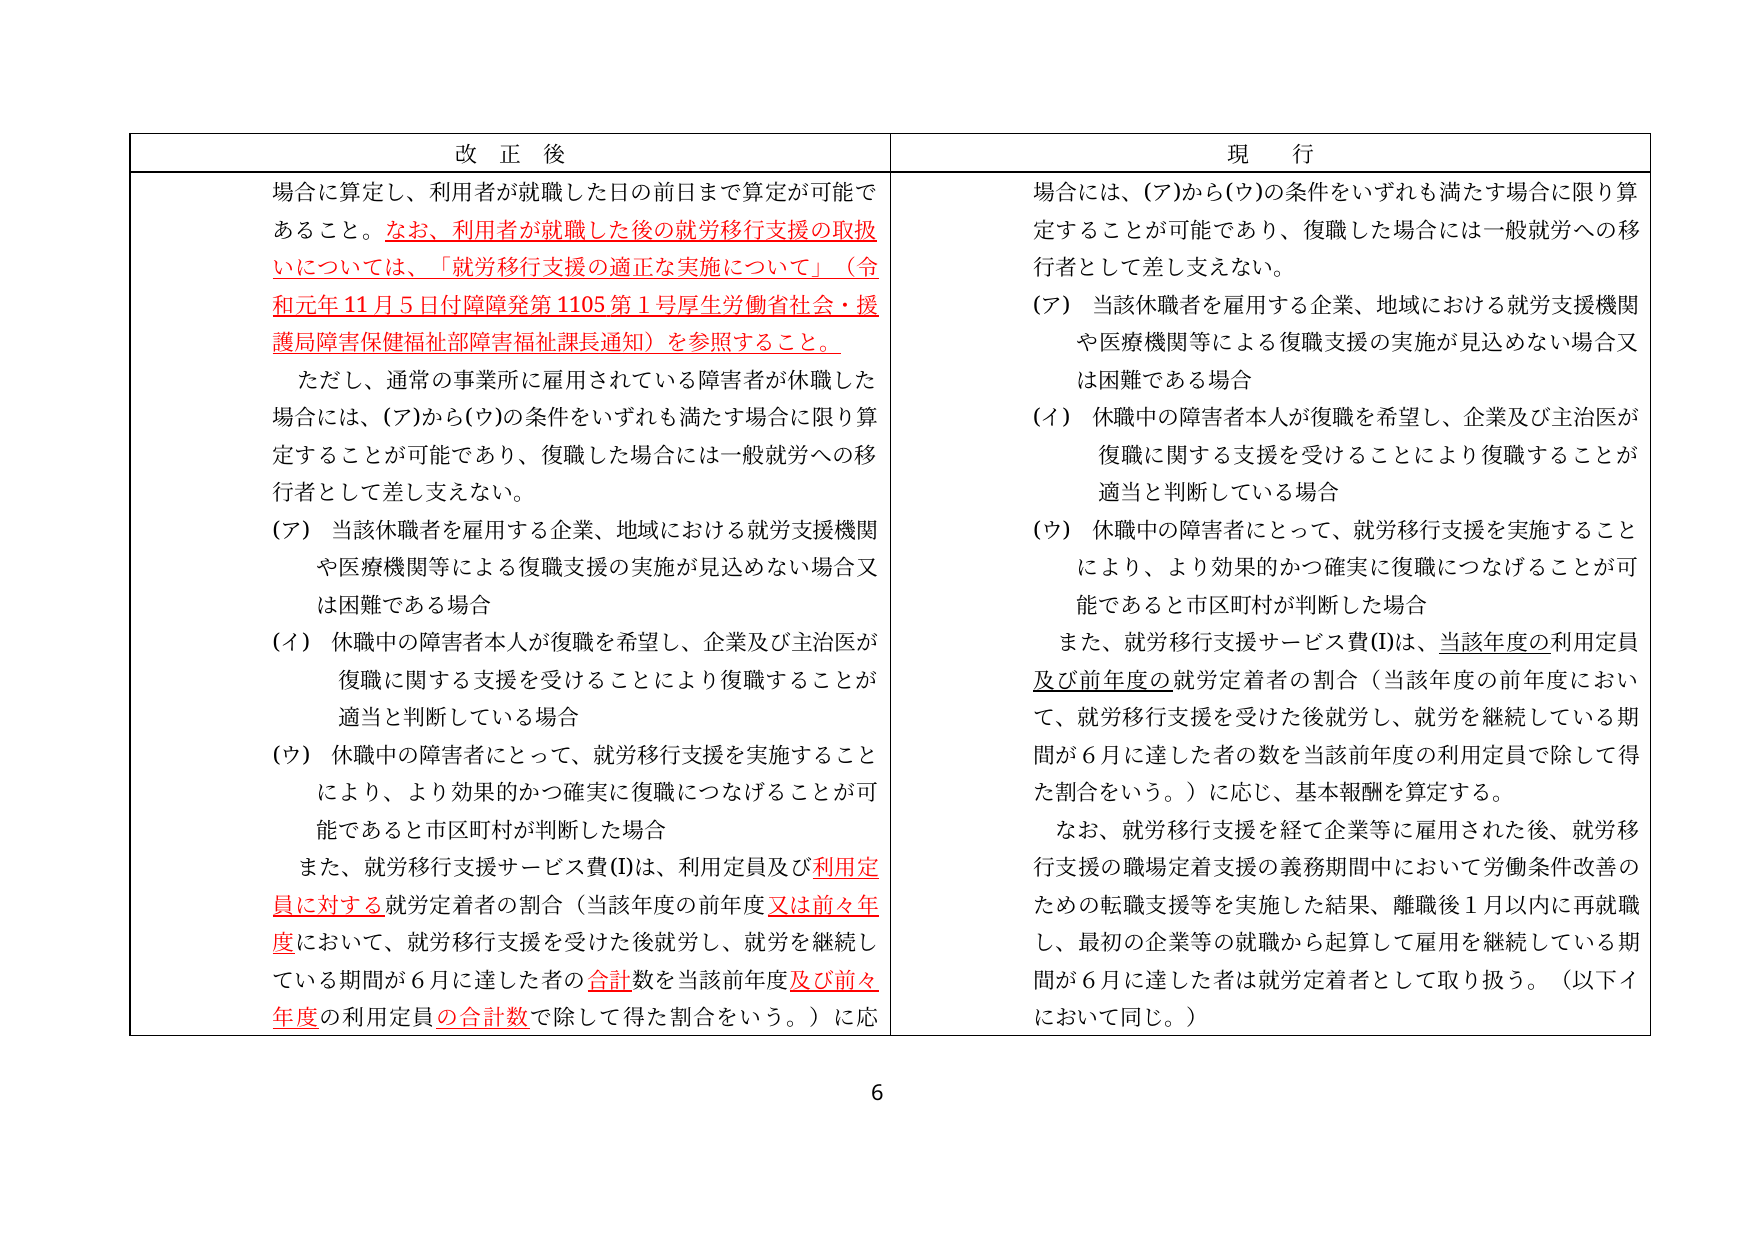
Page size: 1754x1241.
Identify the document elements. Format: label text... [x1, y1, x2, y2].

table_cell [891, 173, 1650, 1035]
table_header 現 行 [891, 134, 1650, 171]
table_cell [131, 173, 890, 1035]
table_header 改 正 後 [131, 134, 890, 171]
